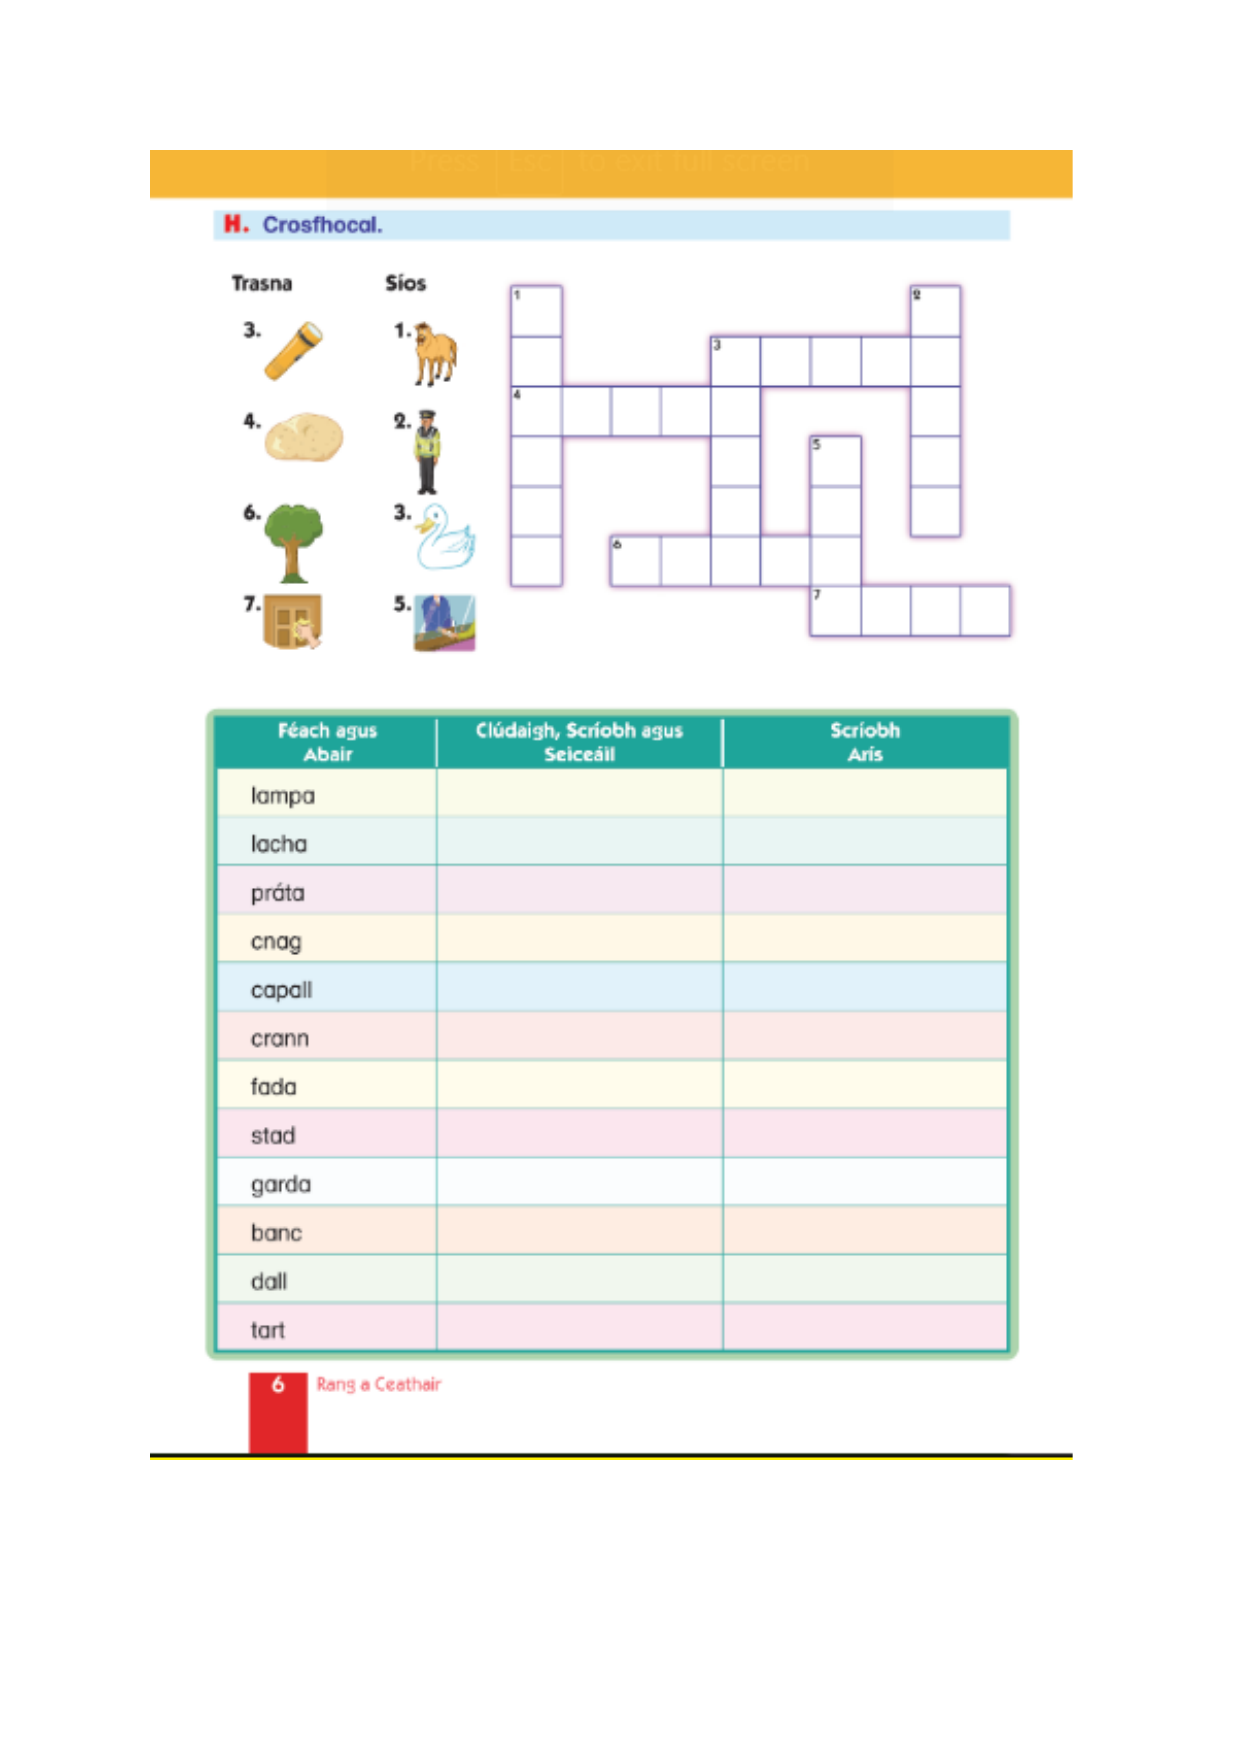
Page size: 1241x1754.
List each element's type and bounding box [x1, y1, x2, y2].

picture [150, 150, 1073, 1460]
